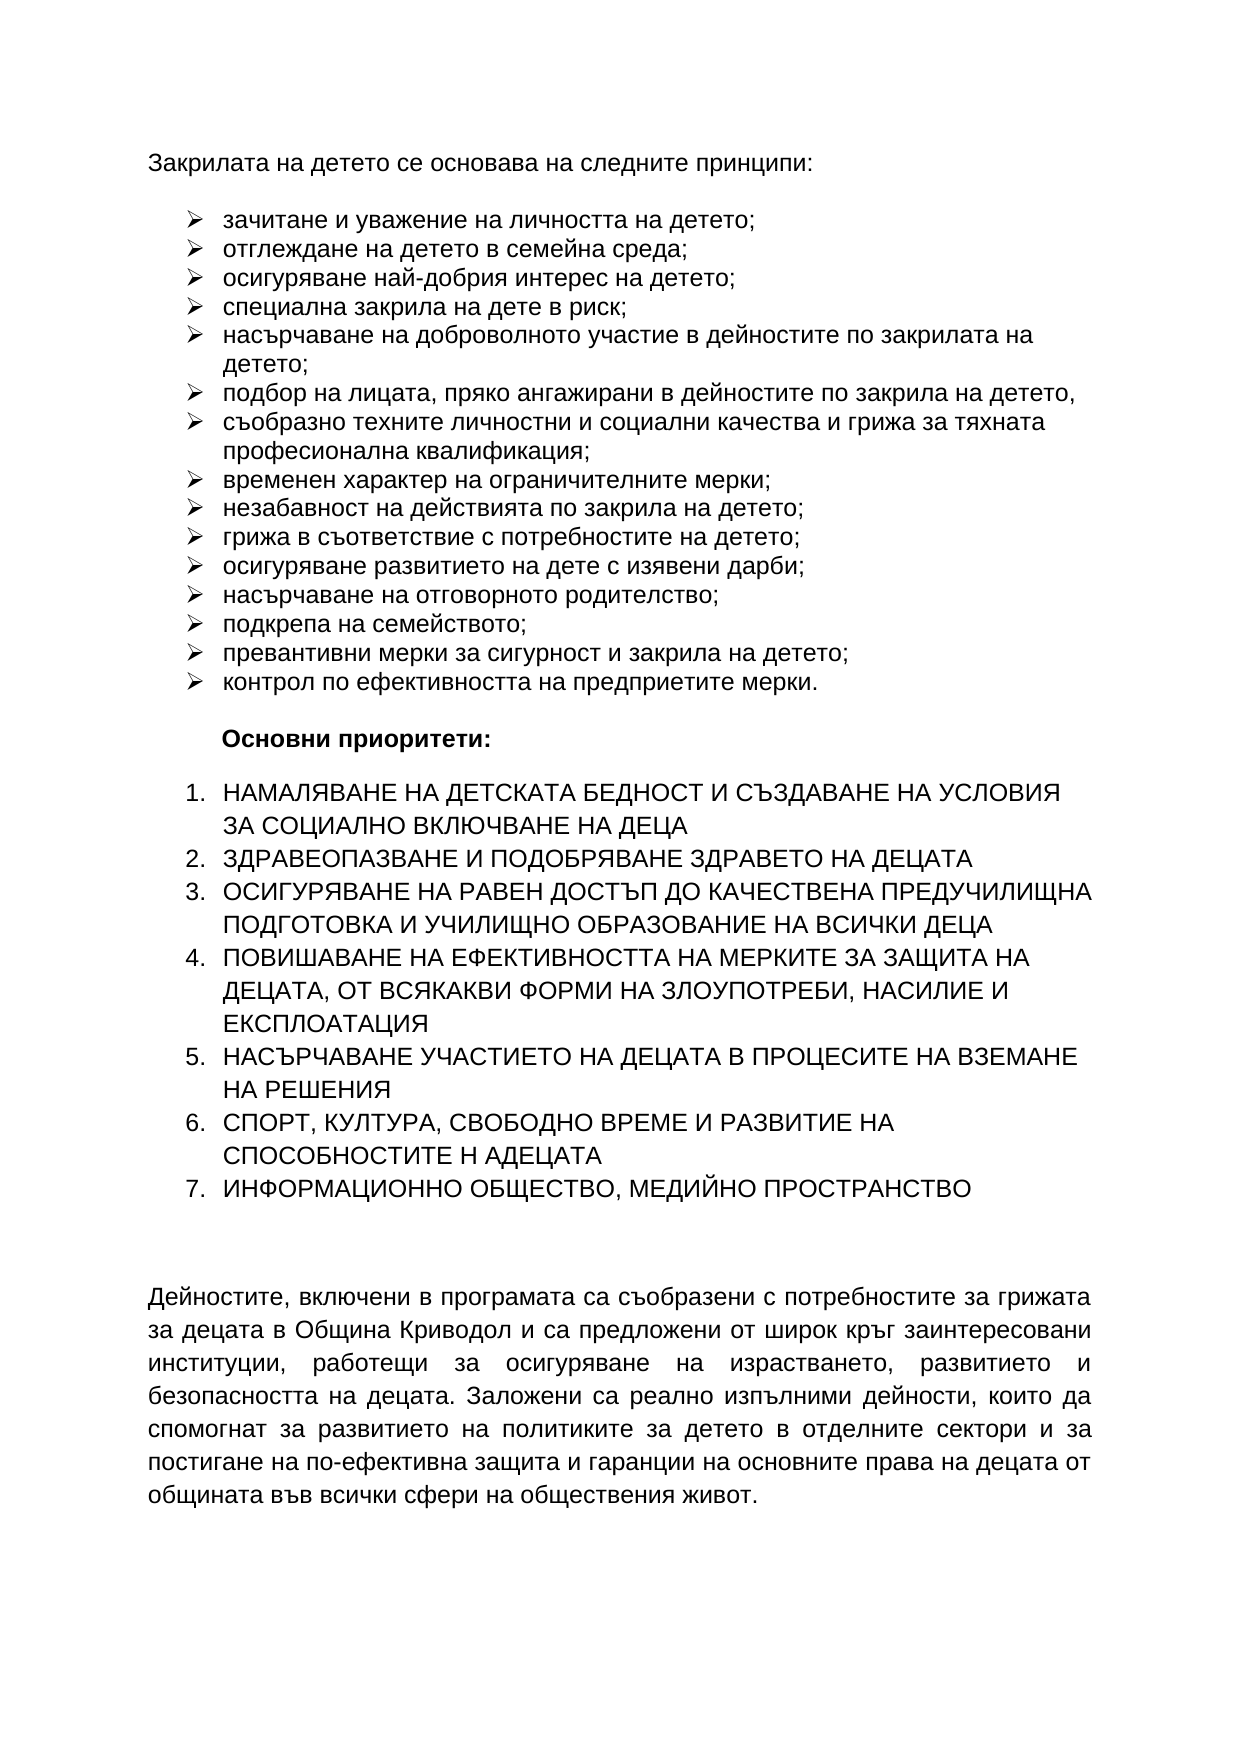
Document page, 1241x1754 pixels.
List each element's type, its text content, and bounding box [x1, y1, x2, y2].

list осигуряване развитието на дете с изявени дарби; [185, 551, 1093, 580]
list подкрепа на семейството; [185, 609, 1093, 638]
list ПОВИШАВАНЕ НА ЕФЕКТИВНОСТТА НА МЕРКИТЕ ЗА ЗАЩИТА НА ДЕЦАТА, ОТ ВСЯКАКВИ ФОРМИ НА ЗЛОУПОТРЕБИ, НАСИЛИЕ И ЕКСПЛОАТАЦИЯ [185, 943, 1093, 1038]
text Закрилата на детето се основава на следните принципи: [148, 148, 1093, 176]
list ЗДРАВЕОПАЗВАНЕ И ПОДОБРЯВАНЕ ЗДРАВЕТО НА ДЕЦАТА [185, 844, 1093, 873]
list насърчаване на отговорното родителство; [185, 580, 1093, 609]
list НАСЪРЧАВАНЕ УЧАСТИЕТО НА ДЕЦАТА В ПРОЦЕСИТЕ НА ВЗЕМАНЕ НА РЕШЕНИЯ [185, 1042, 1093, 1104]
text Основни приоритети: [148, 724, 1093, 753]
list съобразно техните личностни и социални качества и грижа за тяхната професионална квалификация; [185, 407, 1093, 464]
list ОСИГУРЯВАНЕ НА РАВЕН ДОСТЪП ДО КАЧЕСТВЕНА ПРЕДУЧИЛИЩНА ПОДГОТОВКА И УЧИЛИЩНО ОБРАЗОВАНИЕ НА ВСИЧКИ ДЕЦА [185, 877, 1093, 939]
list незабавност на действията по закрила на детето; [185, 493, 1093, 522]
list временен характер на ограничителните мерки; [185, 464, 1093, 493]
list ИНФОРМАЦИОННО ОБЩЕСТВО, МЕДИЙНО ПРОСТРАНСТВО [185, 1174, 1093, 1203]
list подбор на лицата, пряко ангажирани в дейностите по закрила на детето, [185, 378, 1093, 407]
list специална закрила на дете в риск; [185, 292, 1093, 321]
list осигуряване най-добрия интерес на детето; [185, 263, 1093, 292]
list СПОРТ, КУЛТУРА, СВОБОДНО ВРЕМЕ И РАЗВИТИЕ НА СПОСОБНОСТИТЕ Н АДЕЦАТА [185, 1108, 1093, 1170]
list контрол по ефективността на предприетите мерки. [185, 667, 1093, 695]
list превантивни мерки за сигурност и закрила на детето; [185, 638, 1093, 667]
list зачитане и уважение на личността на детето; [185, 205, 1093, 234]
list отглеждане на детето в семейна среда; [185, 234, 1093, 263]
list грижа в съответствие с потребностите на детето; [185, 522, 1093, 551]
text Дейностите, включени в програмата са съобразени с потребностите за грижата за децата в Община Криводол и са предложени от широк кръг заинтересовани институции, работещи за осигуряване на израстването, развитието и безопасността на децата. Заложени са реално изпълними дейности, които да спомогнат за развитието на политиките за детето в отделните сектори и за постигане на по-ефективна защита и гаранции на основните права на децата от общината във всички сфери на обществения живот. [148, 1282, 1093, 1509]
list насърчаване на доброволното участие в дейностите по закрилата на детето; [185, 321, 1093, 378]
list НАМАЛЯВАНЕ НА ДЕТСКАТА БЕДНОСТ И СЪЗДАВАНЕ НА УСЛОВИЯ ЗА СОЦИАЛНО ВКЛЮЧВАНЕ НА ДЕЦА [185, 778, 1093, 840]
